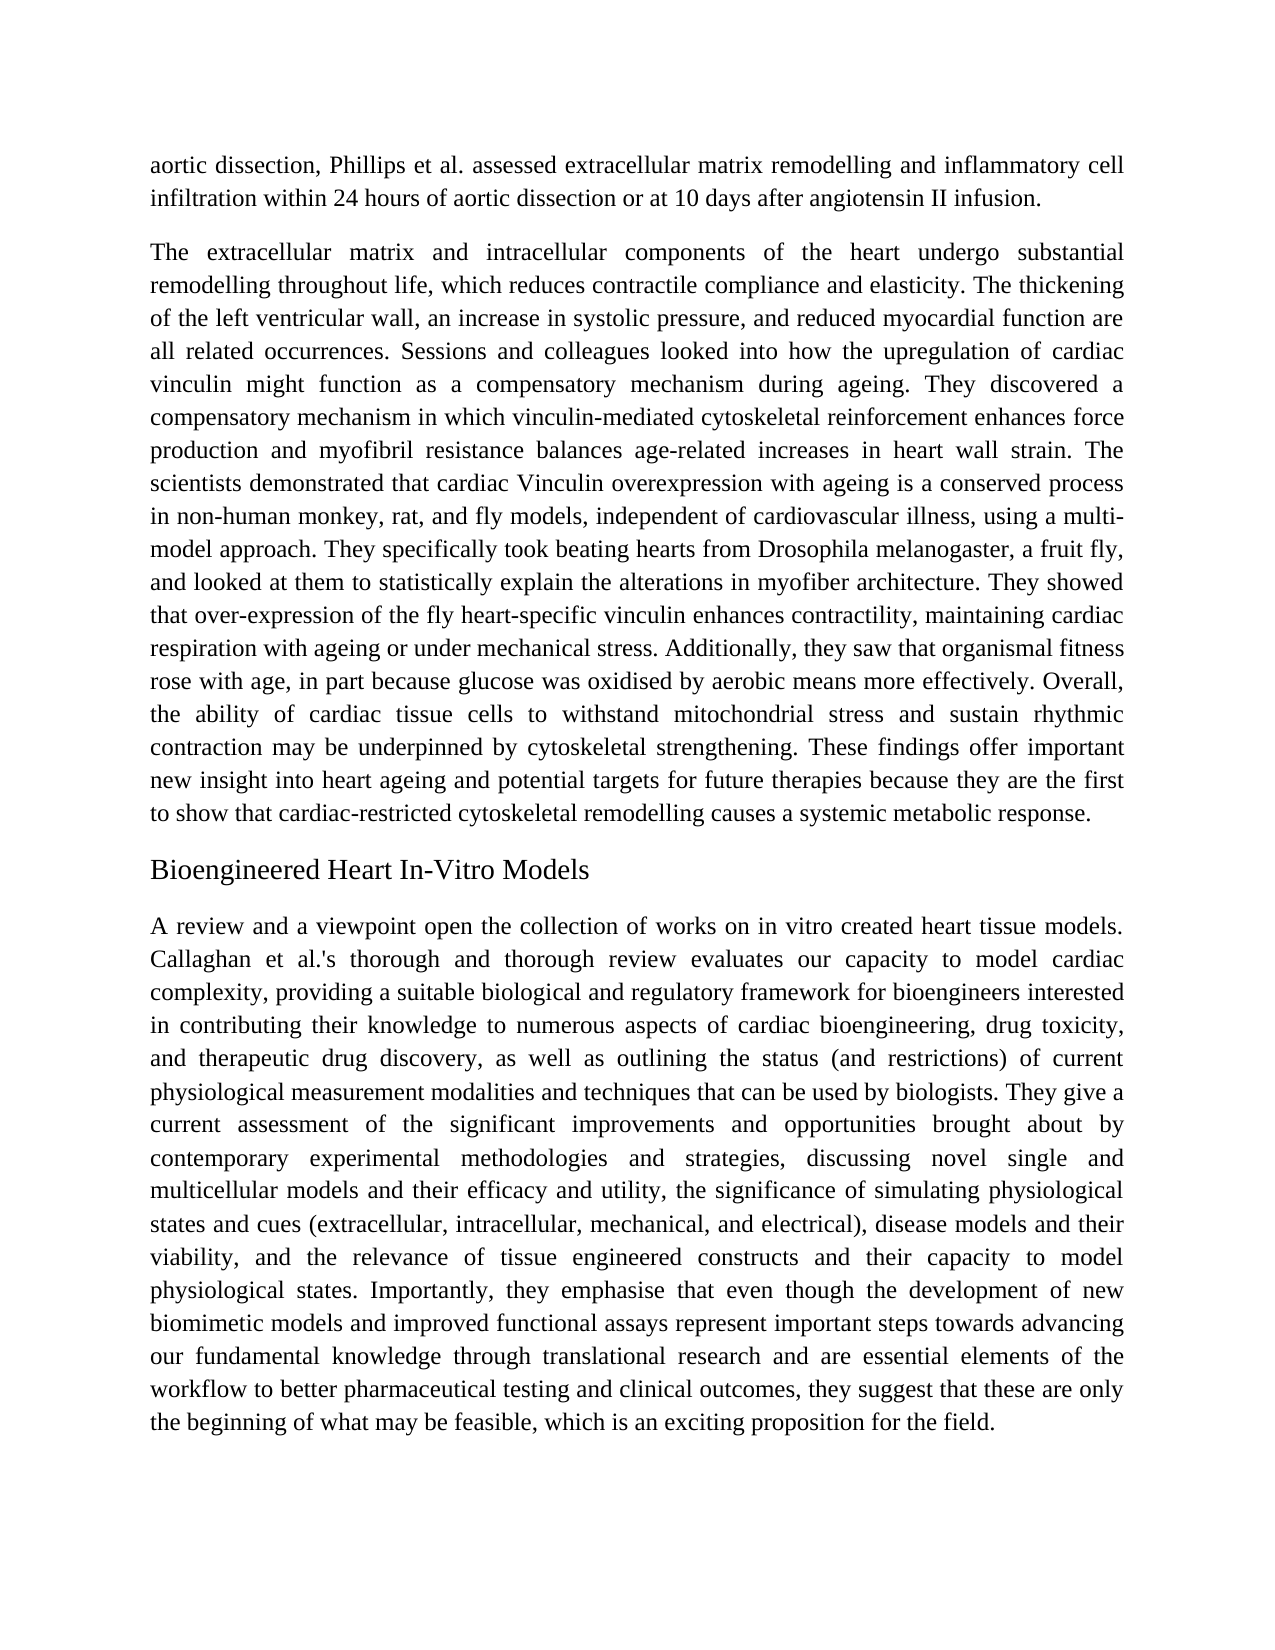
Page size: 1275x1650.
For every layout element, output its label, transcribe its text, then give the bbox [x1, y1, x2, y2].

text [150, 150, 1125, 212]
text A review and a viewpoint open the collection of works on in vitro created heart tissue models. Callaghan et al.'s thorough and thorough review evaluates our capacity to model cardiac complexity, providing a suitable biological and regulatory framework for bioengineers interested in contributing their knowledge to numerous aspects of cardiac bioengineering, drug toxicity, and therapeutic drug discovery, as well as outlining the status (and restrictions) of current physiological measurement modalities and techniques that can be used by biologists. They give a current assessment of the significant improvements and opportunities brought about by contemporary experimental methodologies and strategies, discussing novel single and multicellular models and their efficacy and utility, the significance of simulating physiological states and cues (extracellular, intracellular, mechanical, and electrical), disease models and their viability, and the relevance of tissue engineered constructs and their capacity to model physiological states. Importantly, they emphasise that even though the development of new biomimetic models and improved functional assays represent important steps towards advancing our fundamental knowledge through translational research and are essential elements of the workflow to better pharmaceutical testing and clinical outcomes, they suggest that these are only the beginning of what may be feasible, which is an exciting proposition for the field. [150, 911, 1125, 1436]
text Bioengineered Heart In-Vitro Models [150, 852, 1125, 886]
text The extracellular matrix and intracellular components of the heart undergo substantial remodelling throughout life, which reduces contractile compliance and elasticity. The thickening of the left ventricular wall, an increase in systolic pressure, and reduced myocardial function are all related occurrences. Sessions and colleagues looked into how the upregulation of cardiac vinculin might function as a compensatory mechanism during ageing. They discovered a compensatory mechanism in which vinculin-mediated cytoskeletal reinforcement enhances force production and myofibril resistance balances age-related increases in heart wall strain. The scientists demonstrated that cardiac Vinculin overexpression with ageing is a conserved process in non-human monkey, rat, and fly models, independent of cardiovascular illness, using a multi-model approach. They specifically took beating hearts from Drosophila melanogaster, a fruit fly, and looked at them to statistically explain the alterations in myofiber architecture. They showed that over-expression of the fly heart-specific vinculin enhances contractility, maintaining cardiac respiration with ageing or under mechanical stress. Additionally, they saw that organismal fitness rose with age, in part because glucose was oxidised by aerobic means more effectively. Overall, the ability of cardiac tissue cells to withstand mitochondrial stress and sustain rhythmic contraction may be underpinned by cytoskeletal strengthening. These findings offer important new insight into heart ageing and potential targets for future therapies because they are the first to show that cardiac-restricted cytoskeletal remodelling causes a systemic metabolic response. [150, 237, 1125, 827]
